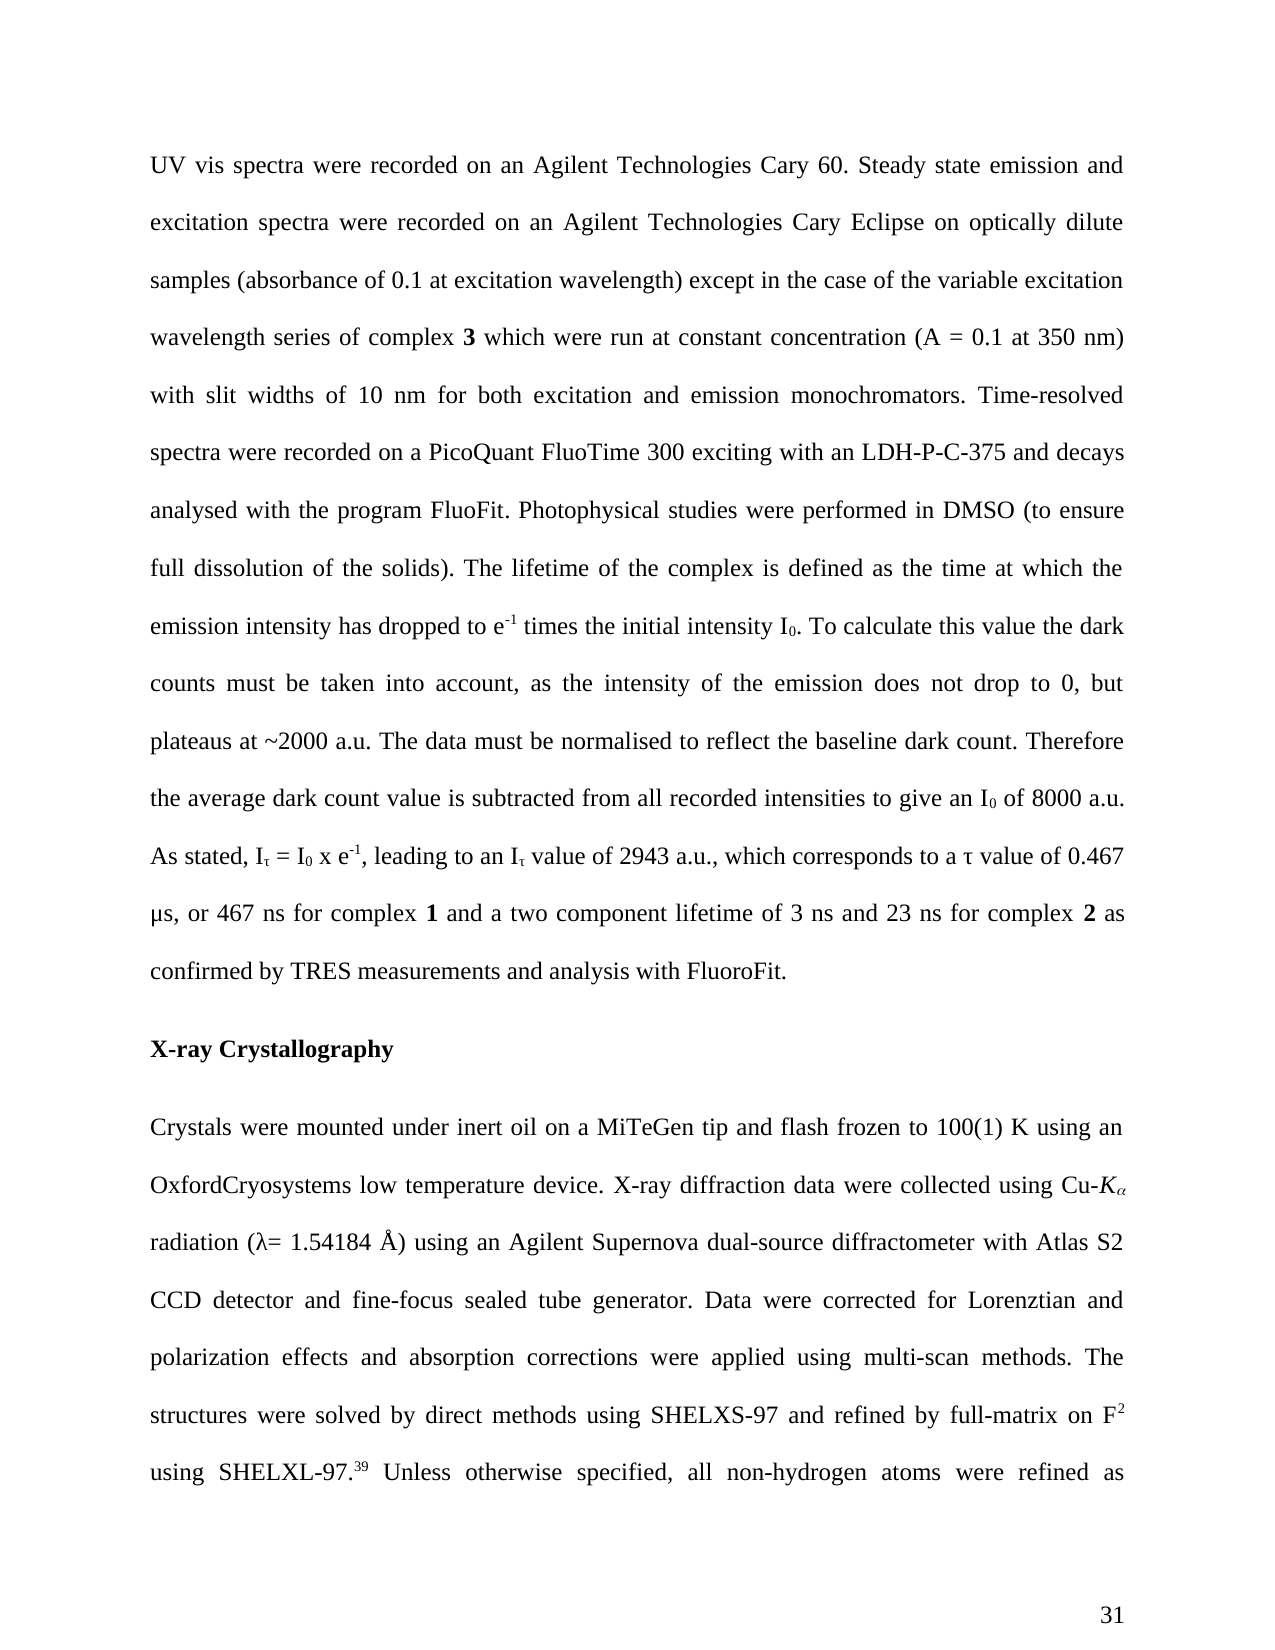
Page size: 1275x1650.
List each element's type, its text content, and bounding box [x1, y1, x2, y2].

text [150, 1112, 1125, 1486]
text UV vis spectra were recorded on an Agilent Technologies Cary 60. Steady state emission and excitation spectra were recorded on an Agilent Technologies Cary Eclipse on optically dilute samples (absorbance of 0.1 at excitation wavelength) except in the case of the variable excitation wavelength series of complex 3 which were run at constant concentration (A = 0.1 at 350 nm) with slit widths of 10 nm for both excitation and emission monochromators. Time-resolved spectra were recorded on a PicoQuant FluoTime 300 exciting with an LDH-P-C-375 and decays analysed with the program FluoFit. Photophysical studies were performed in DMSO (to ensure full dissolution of the solids). The lifetime of the complex is defined as the time at which the emission intensity has dropped to e-1 times the initial intensity I0. To calculate this value the dark counts must be taken into account, as the intensity of the emission does not drop to 0, but plateaus at ~2000 a.u. The data must be normalised to reflect the baseline dark count. Therefore the average dark count value is subtracted from all recorded intensities to give an I0 of 8000 a.u. As stated, Iτ = I0 x e-1, leading to an Iτ value of 2943 a.u., which corresponds to a τ value of 0.467 μs, or 467 ns for complex 1 and a two component lifetime of 3 ns and 23 ns for complex 2 as confirmed by TRES measurements and analysis with FluoroFit. [150, 150, 1125, 984]
text X-ray Crystallography [150, 1034, 1125, 1063]
